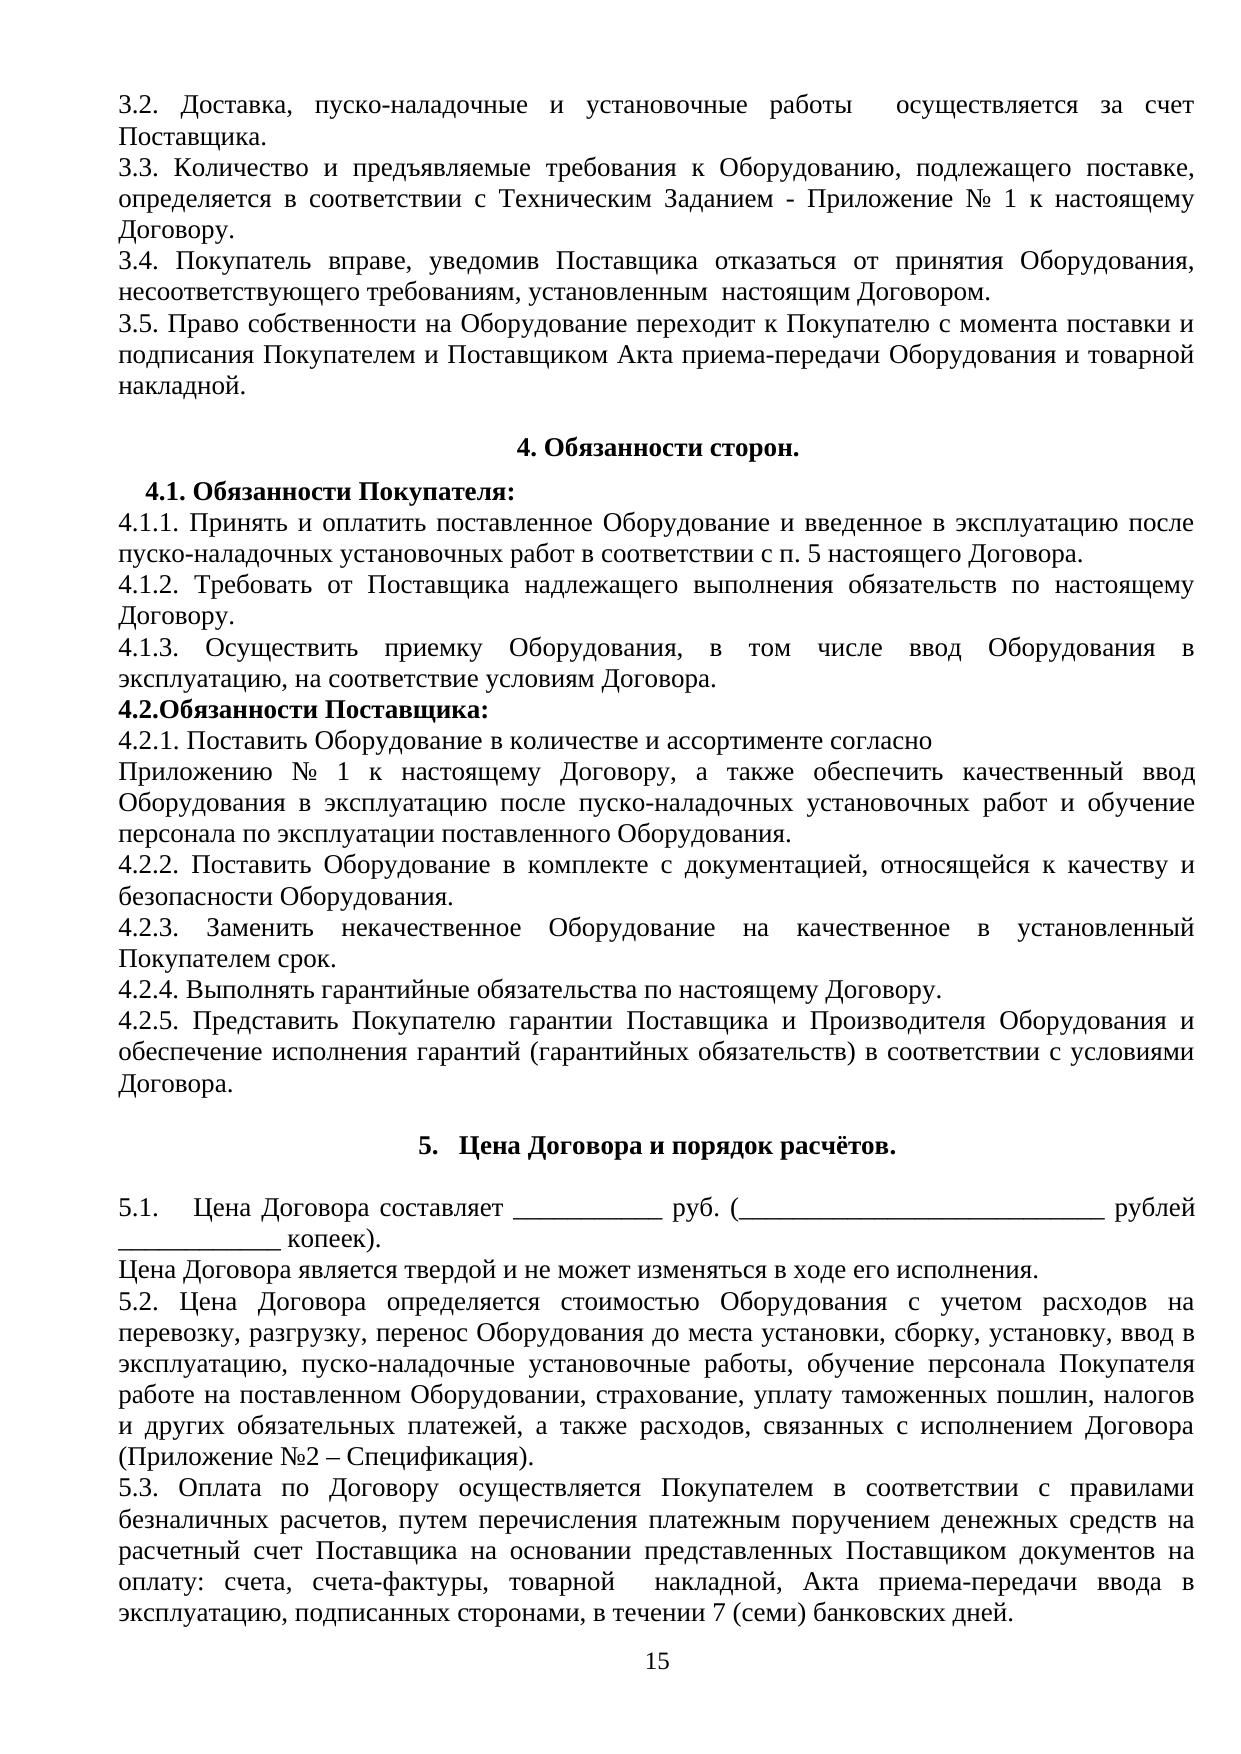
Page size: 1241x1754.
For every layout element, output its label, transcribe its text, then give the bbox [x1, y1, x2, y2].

text 5.3. Оплата по Договору осуществляется Покупателем в соответствии с правилами безналичных расчетов, путем перечисления платежным поручением денежных средств на расчетный счет Поставщика на основании представленных Поставщиком документов на оплату: счета, счета-фактуры, товарной накладной, Акта приема-передачи ввода в эксплуатацию, подписанных сторонами, в течении 7 (семи) банковских дней. [118, 1472, 1196, 1627]
text 4.2.4. Выполнять гарантийные обязательства по настоящему Договору. [118, 973, 1196, 1004]
text 5.2. Цена Договора определяется стоимостью Оборудования с учетом расходов на перевозку, разгрузку, перенос Оборудования до места установки, сборку, установку, ввод в эксплуатацию, пуско-наладочные установочные работы, обучение персонала Покупателя работе на поставленном Оборудовании, страхование, уплату таможенных пошлин, налогов и других обязательных платежей, а также расходов, связанных с исполнением Договора (Приложение №2 – Спецификация). [118, 1285, 1196, 1472]
list 3.3. Количество и предъявляемые требования к Оборудованию, подлежащего поставке, определяется в соответствии с Техническим Заданием - Приложение № 1 к настоящему Договору. [118, 151, 1196, 244]
text 4.2.3. Заменить некачественное Оборудование на качественное в установленный Покупателем срок. [118, 911, 1196, 973]
text 4.2.2. Поставить Оборудование в комплекте с документацией, относящейся к качеству и безопасности Оборудования. [118, 849, 1197, 911]
text 4.1. Обязанности Покупателя: [118, 475, 1196, 506]
text 4.2.Обязанности Поставщика: [118, 693, 1196, 724]
text 4. Обязанности сторон. [118, 431, 1196, 462]
text 4.1.3. Осуществить приемку Оборудования, в том числе ввод Оборудования в эксплуатацию, на соответствие условиям Договора. [118, 631, 1196, 693]
text 4.2.1. Поставить Оборудование в количестве и ассортименте согласно [118, 724, 1197, 755]
text 3.4. Покупатель вправе, уведомив Поставщика отказаться от принятия Оборудования, несоответствующего требованиям, установленным настоящим Договором. [118, 244, 1196, 307]
text Приложению № 1 к настоящему Договору, а также обеспечить качественный ввод Оборудования в эксплуатацию после пуско-наладочных установочных работ и обучение персонала по эксплуатации поставленного Оборудования. [118, 755, 1197, 849]
text 4.2.5. Представить Покупателю гарантии Поставщика и Производителя Оборудования и обеспечение исполнения гарантий (гарантийных обязательств) в соответствии с условиями Договора. [118, 1004, 1196, 1098]
text 4.1.2. Требовать от Поставщика надлежащего выполнения обязательств по настоящему Договору. [118, 568, 1196, 631]
text Цена Договора является твердой и не может изменяться в ходе его исполнения. [118, 1253, 1196, 1285]
text 4.1.1. Принять и оплатить поставленное Оборудование и введенное в эксплуатацию после пуско-наладочных установочных работ в соответствии с п. 5 настоящего Договора. [118, 506, 1196, 568]
text 3.5. Право собственности на Оборудование переходит к Покупателю с момента поставки и подписания Покупателем и Поставщиком Акта приема-передачи Оборудования и товарной накладной. [118, 307, 1196, 400]
text 3.2. Доставка, пуско-наладочные и установочные работы осуществляется за счет Поставщика. [118, 89, 1196, 151]
list Цена Договора составляет ___________ руб. (___________________________ рублей ____________ копеек). [118, 1191, 1196, 1253]
list Цена Договора и порядок расчётов. [118, 1129, 1196, 1160]
